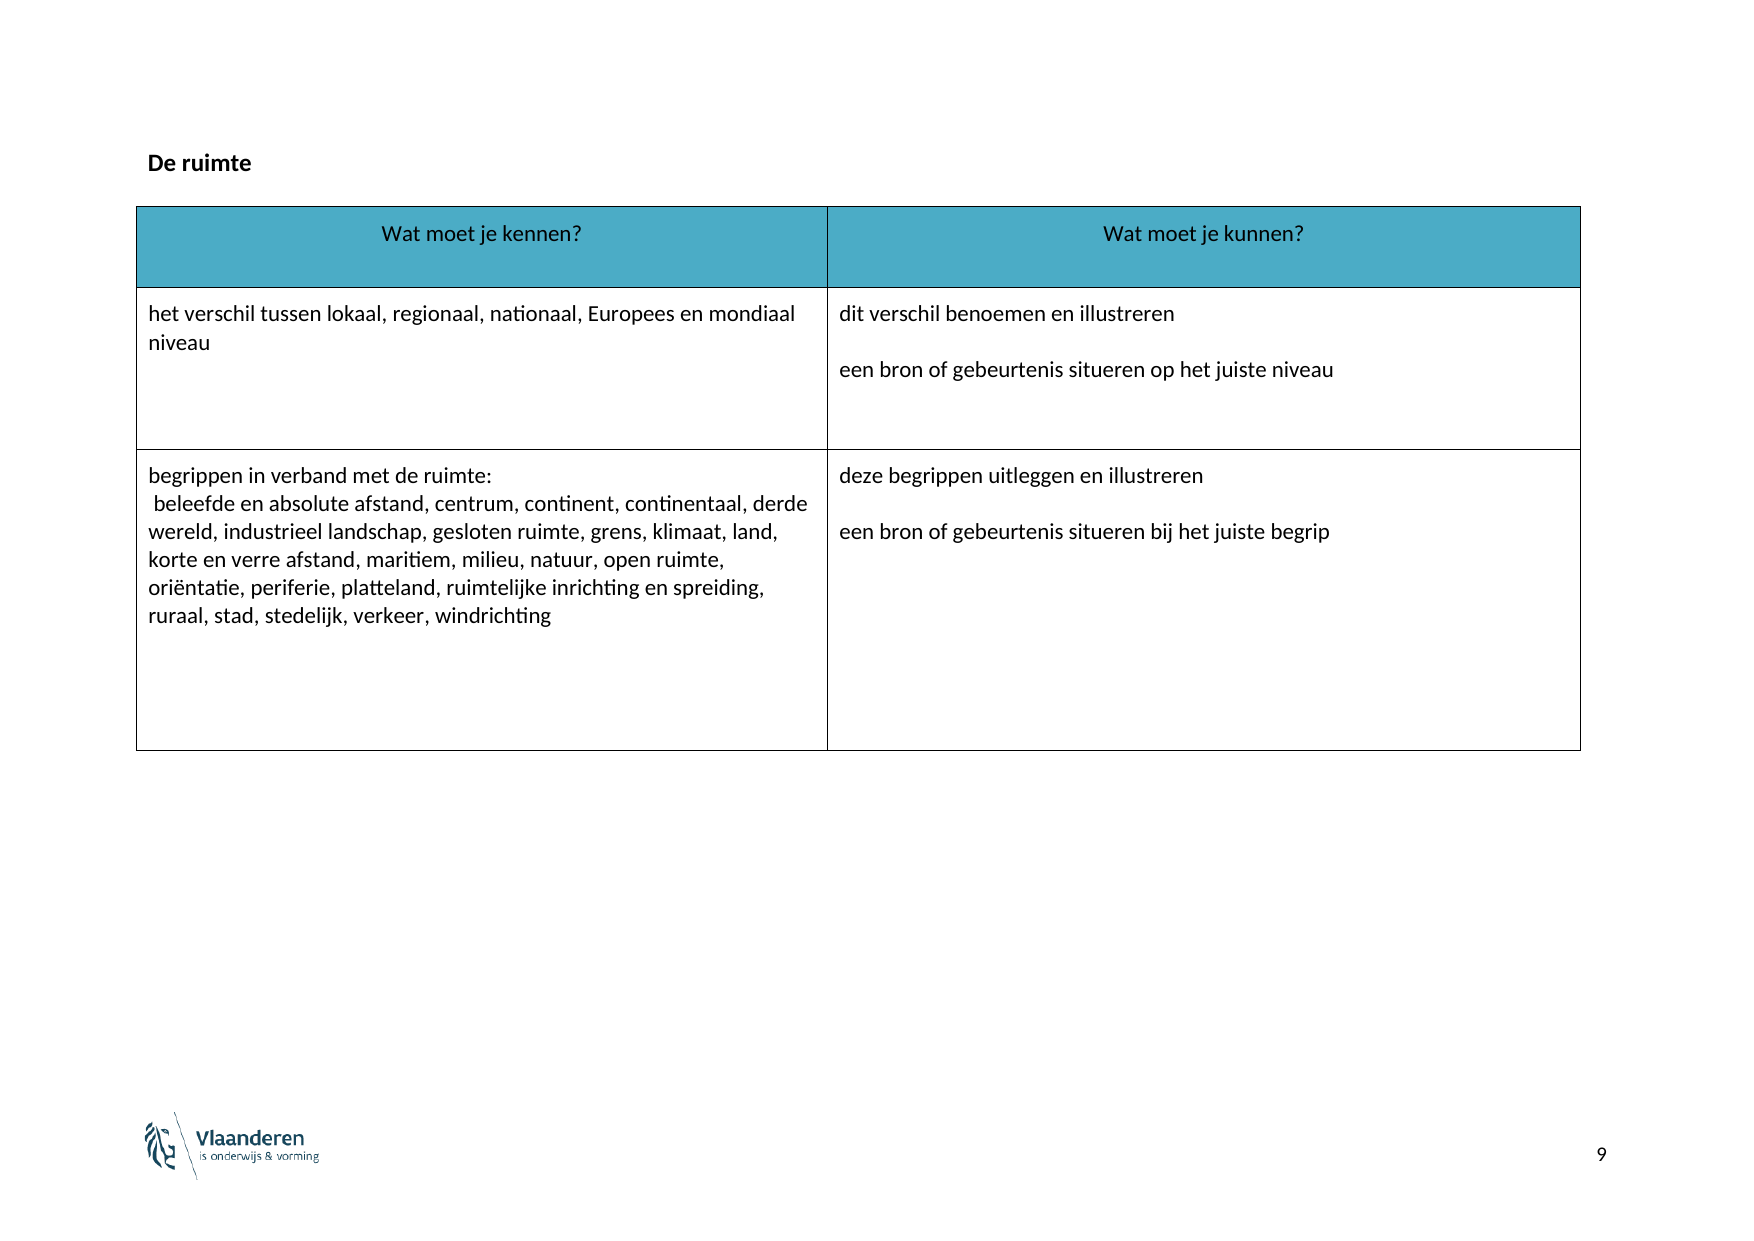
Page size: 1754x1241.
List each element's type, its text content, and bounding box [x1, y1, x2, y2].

text De ruimte [148, 148, 1606, 178]
picture [144, 1112, 327, 1180]
table_cell het verschil tussen lokaal, regionaal, nationaal, Europees en mondiaal niveau [137, 288, 827, 448]
table_cell begrippen in verband met de ruimte: beleefde en absolute afstand, centrum, continent, continentaal, derde wereld, industrieel landschap, gesloten ruimte, grens, klimaat, land, korte en verre afstand, maritiem, milieu, natuur, open ruimte, oriëntatie, periferie, platteland, ruimtelijke inrichting en spreiding, ruraal, stad, stedelijk, verkeer, windrichting [137, 450, 827, 750]
table_cell deze begrippen uitleggen en illustreren een bron of gebeurtenis situeren bij het juiste begrip [828, 450, 1580, 750]
table_header Wat moet je kennen? [137, 207, 827, 287]
table_header Wat moet je kunnen? [828, 207, 1580, 287]
table_cell dit verschil benoemen en illustreren een bron of gebeurtenis situeren op het juiste niveau [828, 288, 1580, 448]
